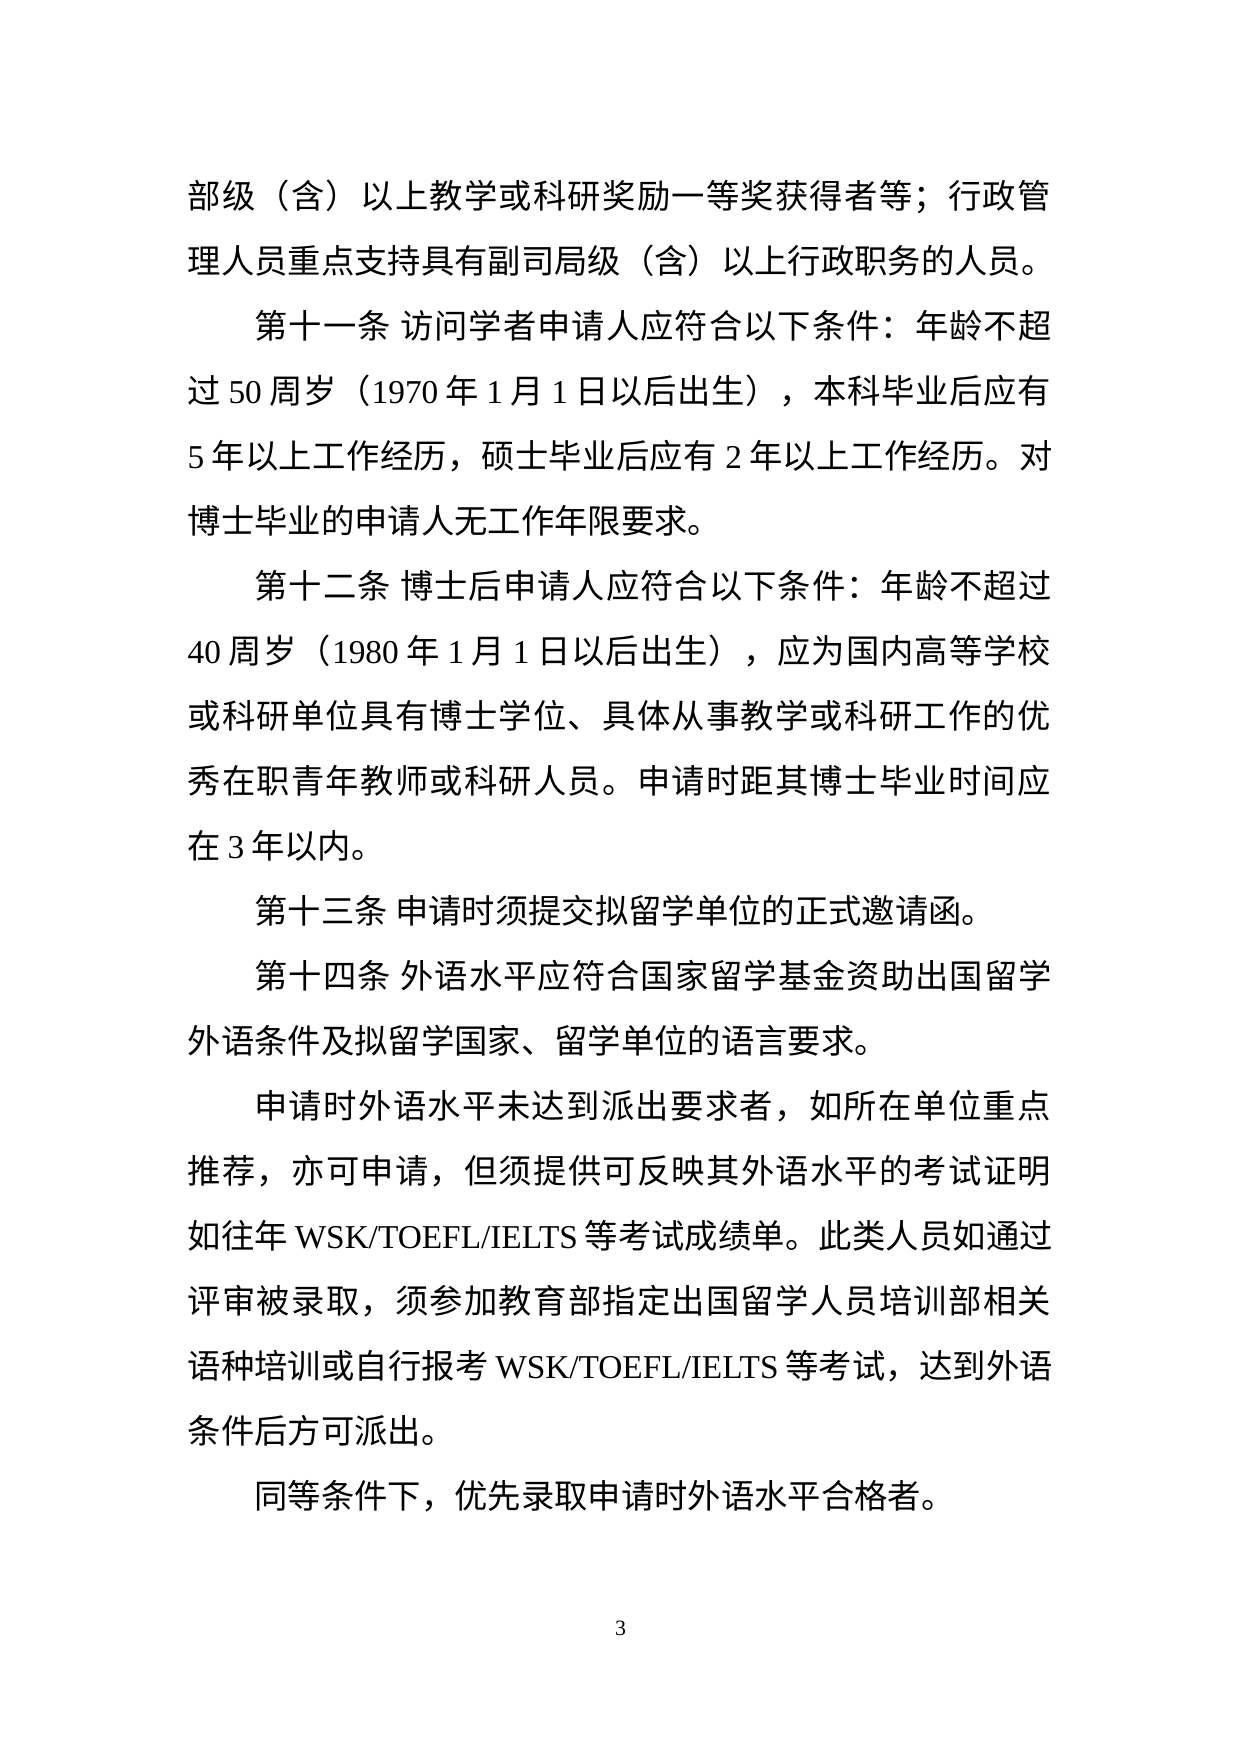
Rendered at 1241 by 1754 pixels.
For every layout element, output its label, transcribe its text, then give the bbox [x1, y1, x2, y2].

text 同等条件下，优先录取申请时外语水平合格者。 [187, 1462, 1053, 1527]
text 第十二条 博士后申请人应符合以下条件：年龄不超过40周岁（1980年1月1日以后出生），应为国内高等学校或科研单位具有博士学位、具体从事教学或科研工作的优秀在职青年教师或科研人员。申请时距其博士毕业时间应在3年以内。 [187, 552, 1053, 877]
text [187, 162, 1053, 292]
text 第十三条 申请时须提交拟留学单位的正式邀请函。 [187, 877, 1053, 942]
text 第十一条 访问学者申请人应符合以下条件：年龄不超过50周岁（1970年1月1日以后出生），本科毕业后应有5年以上工作经历，硕士毕业后应有2年以上工作经历。对博士毕业的申请人无工作年限要求。 [187, 292, 1053, 552]
text 申请时外语水平未达到派出要求者，如所在单位重点推荐，亦可申请，但须提供可反映其外语水平的考试证明，如往年WSK/TOEFL/IELTS等考试成绩单。此类人员如通过评审被录取，须参加教育部指定出国留学人员培训部相关语种培训或自行报考WSK/TOEFL/IELTS等考试，达到外语条件后方可派出。 [187, 1072, 1053, 1462]
text 第十四条 外语水平应符合国家留学基金资助出国留学外语条件及拟留学国家、留学单位的语言要求。 [187, 942, 1053, 1072]
